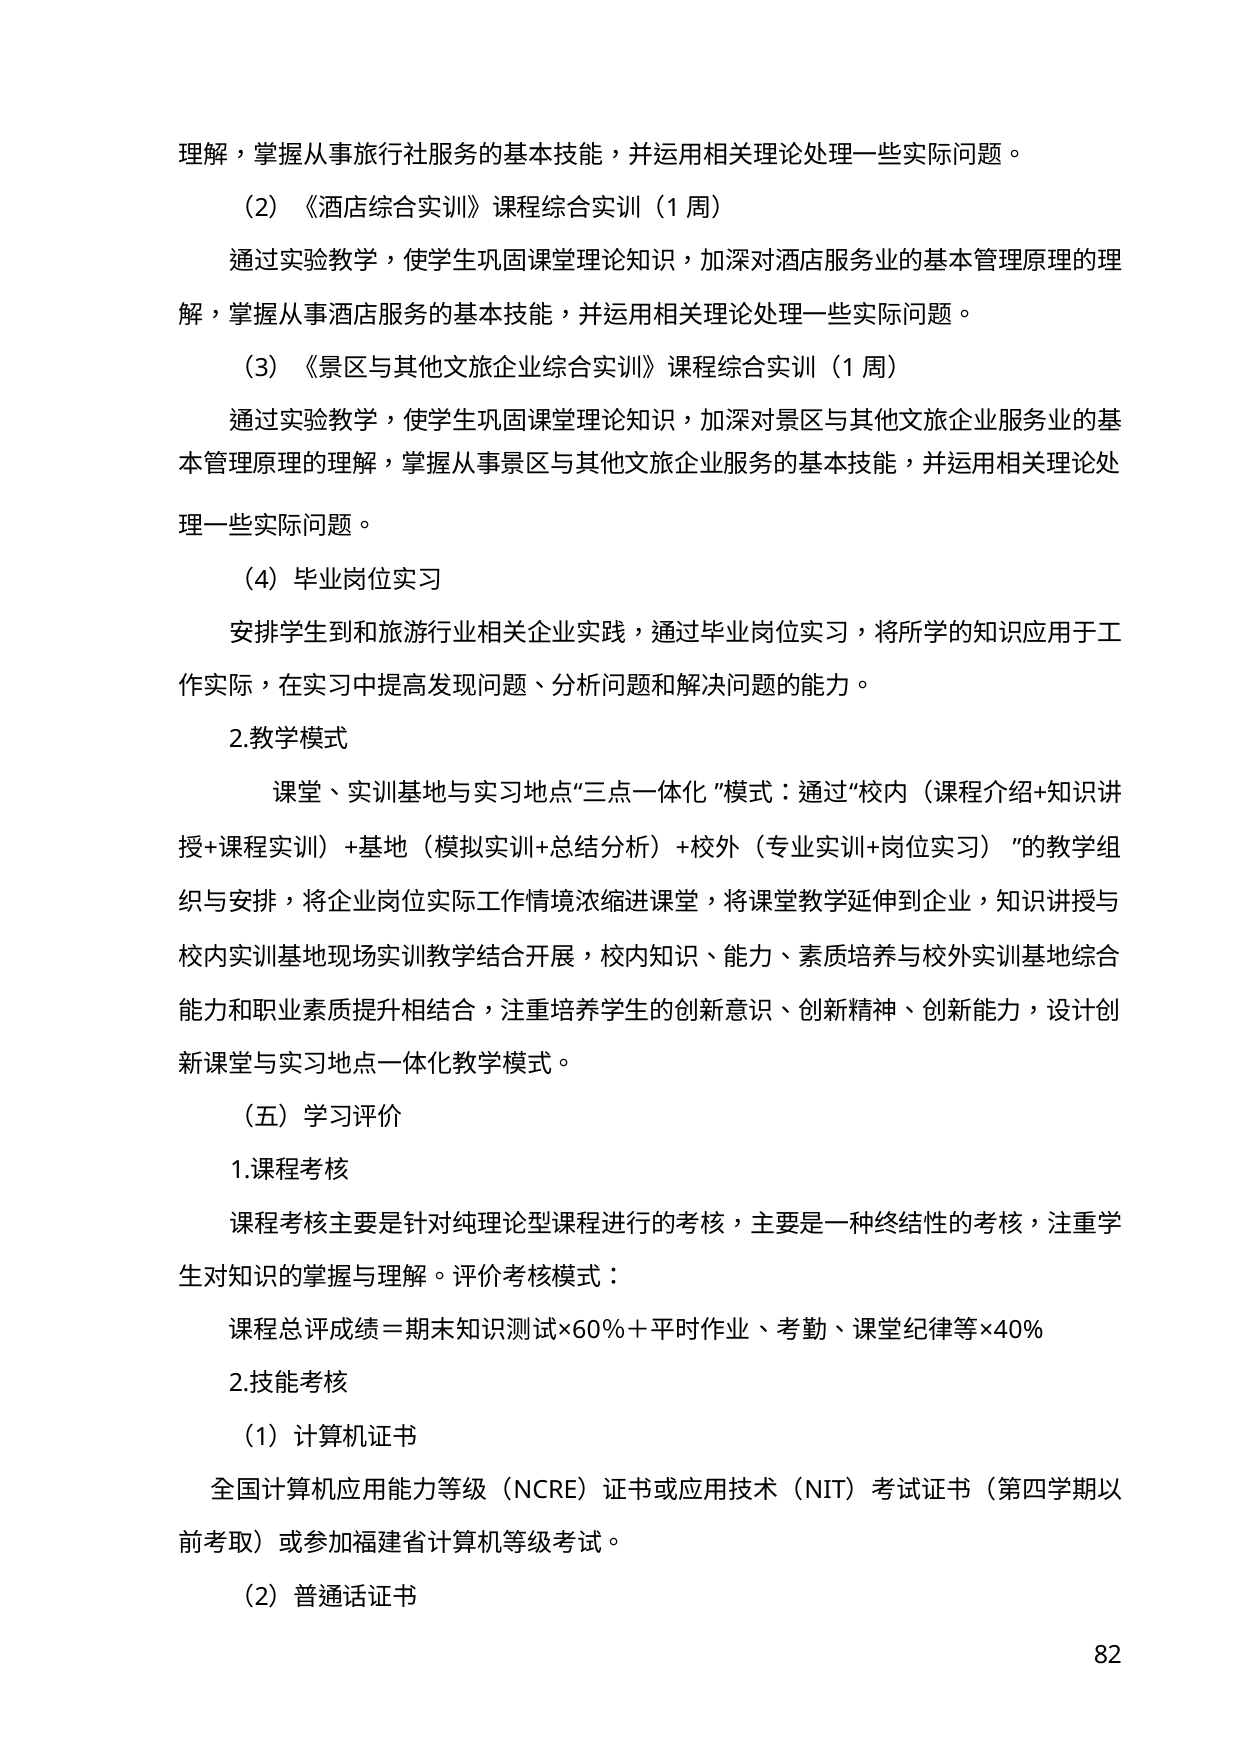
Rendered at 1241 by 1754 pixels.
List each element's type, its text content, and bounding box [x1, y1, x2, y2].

text 课程考核主要是针对纯理论型课程进行的考核，主要是一种终结性的考核，注重学 [178, 1207, 1122, 1238]
text 2.教学模式 [228, 723, 1122, 754]
text 课堂、实训基地与实习地点“三点一体化 ”模式：通过“校内（课程介绍+知识讲 [178, 776, 1122, 807]
text 安排学生到和旅游行业相关企业实践，通过毕业岗位实习，将所学的知识应用于工 [178, 617, 1122, 647]
text 新课堂与实习地点一体化教学模式。 [178, 1047, 1122, 1078]
text 解，掌握从事酒店服务的基本技能，并运用相关理论处理一些实际问题。 [178, 298, 1122, 329]
text （1）计算机证书 [229, 1420, 1122, 1451]
text （2）普通话证书 [229, 1581, 1122, 1611]
text （4）毕业岗位实习 [229, 563, 1122, 594]
text 全国计算机应用能力等级（NCRE）证书或应用技术（NIT）考试证书（第四学期以 [178, 1474, 1122, 1504]
text （2）《酒店综合实训》课程综合实训（1 周） [229, 191, 1122, 223]
text （五）学习评价 [229, 1101, 1122, 1131]
text 通过实验教学，使学生巩固课堂理论知识，加深对酒店服务业的基本管理原理的理 [178, 245, 1122, 276]
text （3）《景区与其他文旅企业综合实训》课程综合实训（1 周） [229, 352, 1122, 382]
text 1.课程考核 [230, 1154, 1122, 1185]
text 授+课程实训）+基地（模拟实训+总结分析）+校外（专业实训+岗位实习） ”的教学组 织与安排，将企业岗位实际工作情境浓缩进课堂，将课堂教学延伸到企业，知识讲授与 校内实训基地现场实训教学结合开展，校内知识、能力、素质培养与校外实训基地综合 能力和职业素质提升相结合，注重培养学生的创新意识、创新精神、创新能力，设计创 [178, 829, 1122, 1027]
text 2.技能考核 [228, 1367, 1122, 1398]
text 生对知识的掌握与理解。评价考核模式： [178, 1260, 1122, 1291]
text 课程总评成绩＝期末知识测试×60％＋平时作业、考勤、课堂纪律等×40% [228, 1314, 1122, 1345]
text 理解，掌握从事旅行社服务的基本技能，并运用相关理论处理一些实际问题。 [178, 138, 1122, 169]
text 理一些实际问题。 [178, 510, 1122, 541]
text 作实际，在实习中提高发现问题、分析问题和解决问题的能力。 [178, 670, 1122, 701]
text 通过实验教学，使学生巩固课堂理论知识，加深对景区与其他文旅企业服务业的基 [178, 405, 1122, 436]
text 前考取）或参加福建省计算机等级考试。 [178, 1527, 1122, 1558]
text 本管理原理的理解，掌握从事景区与其他文旅企业服务的基本技能，并运用相关理论处 [178, 458, 1122, 510]
